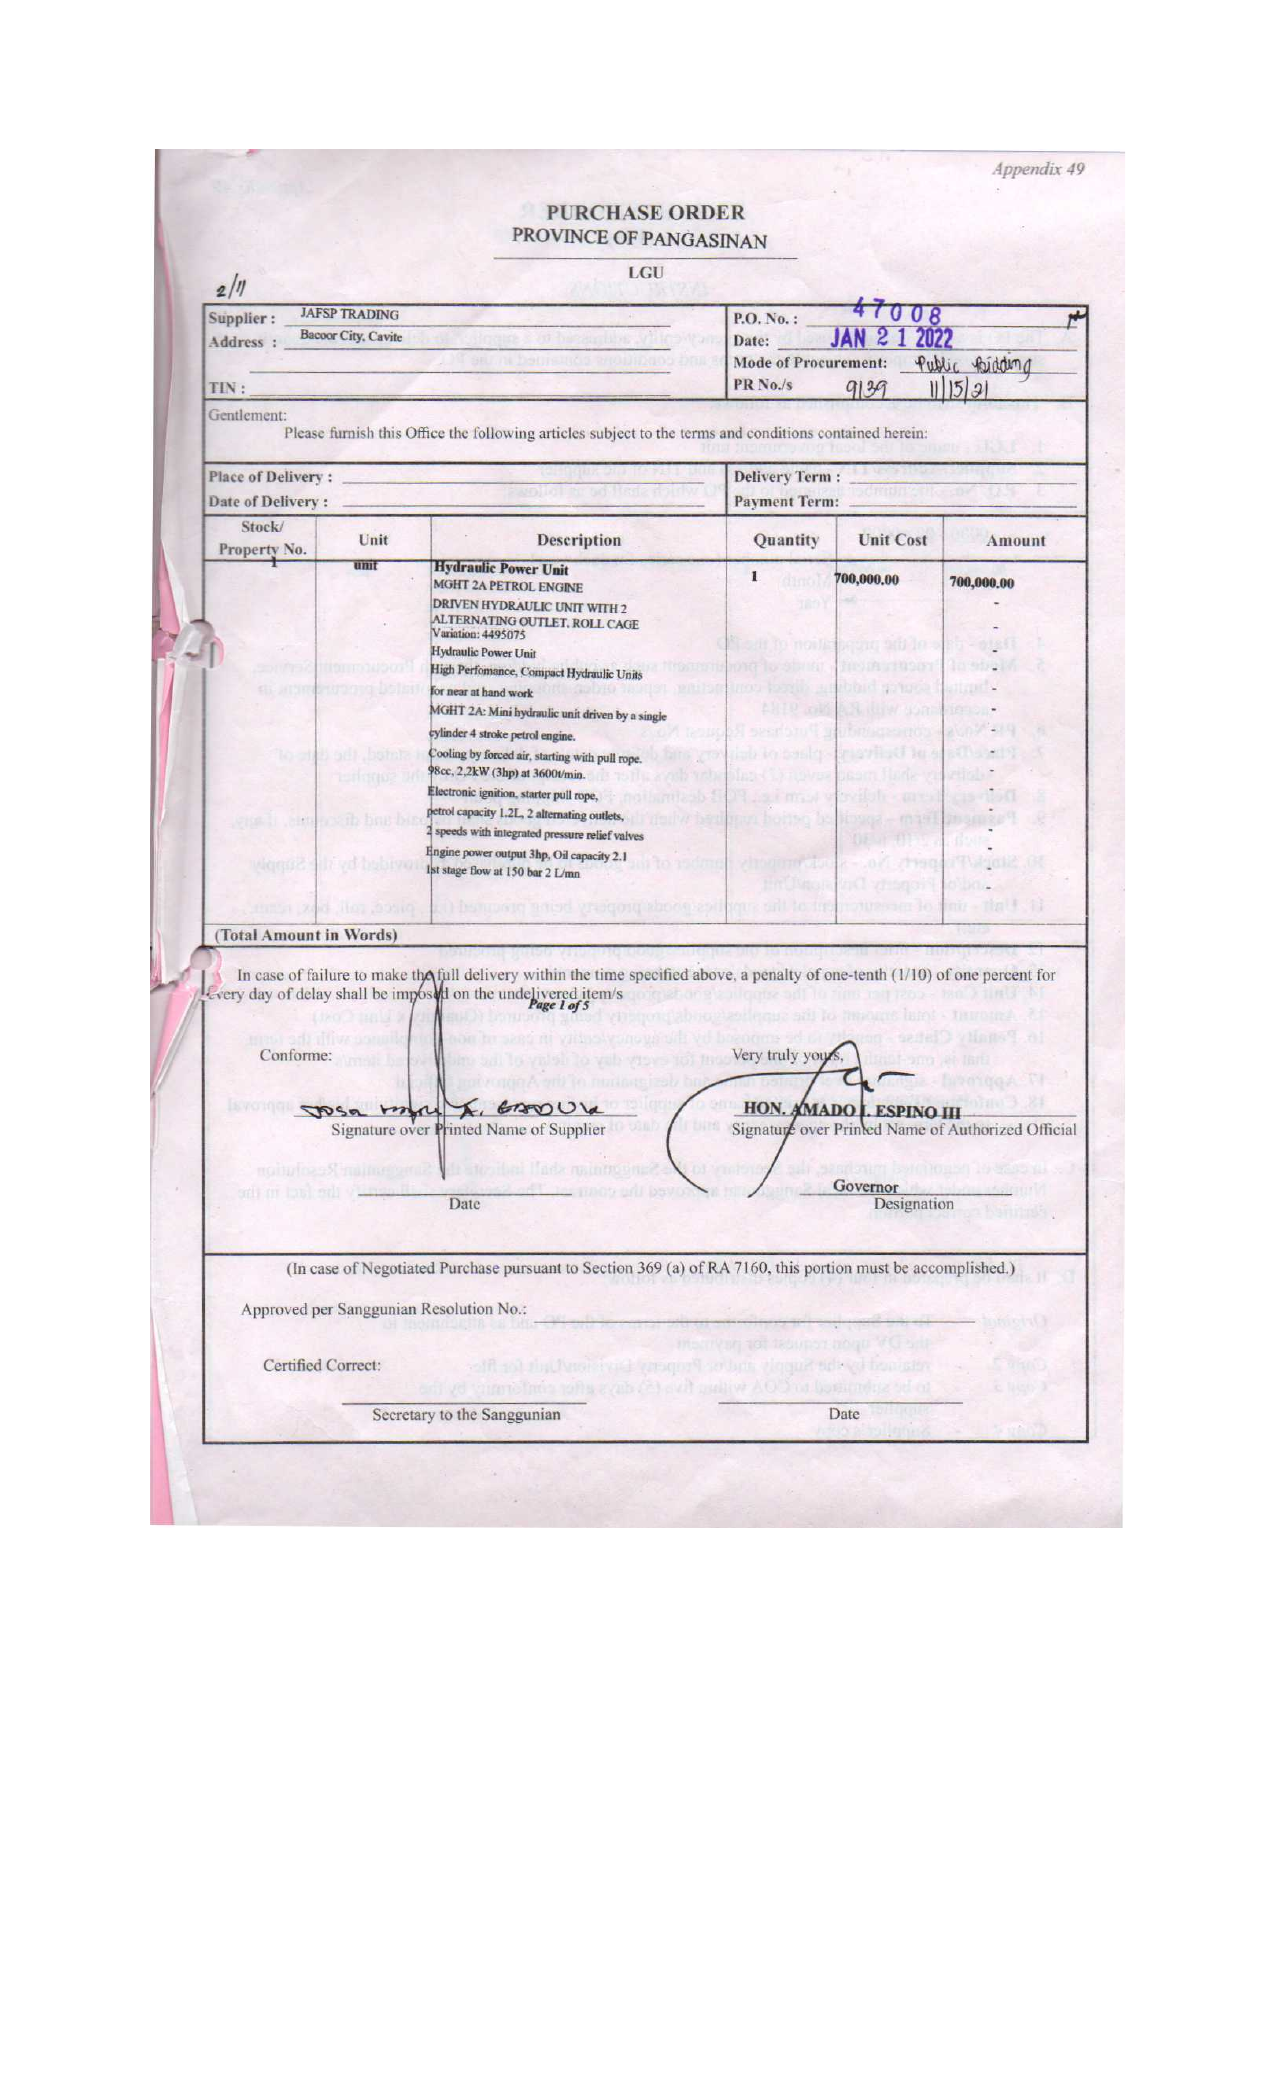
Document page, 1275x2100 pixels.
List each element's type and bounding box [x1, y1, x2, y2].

picture [150, 149, 1125, 1528]
